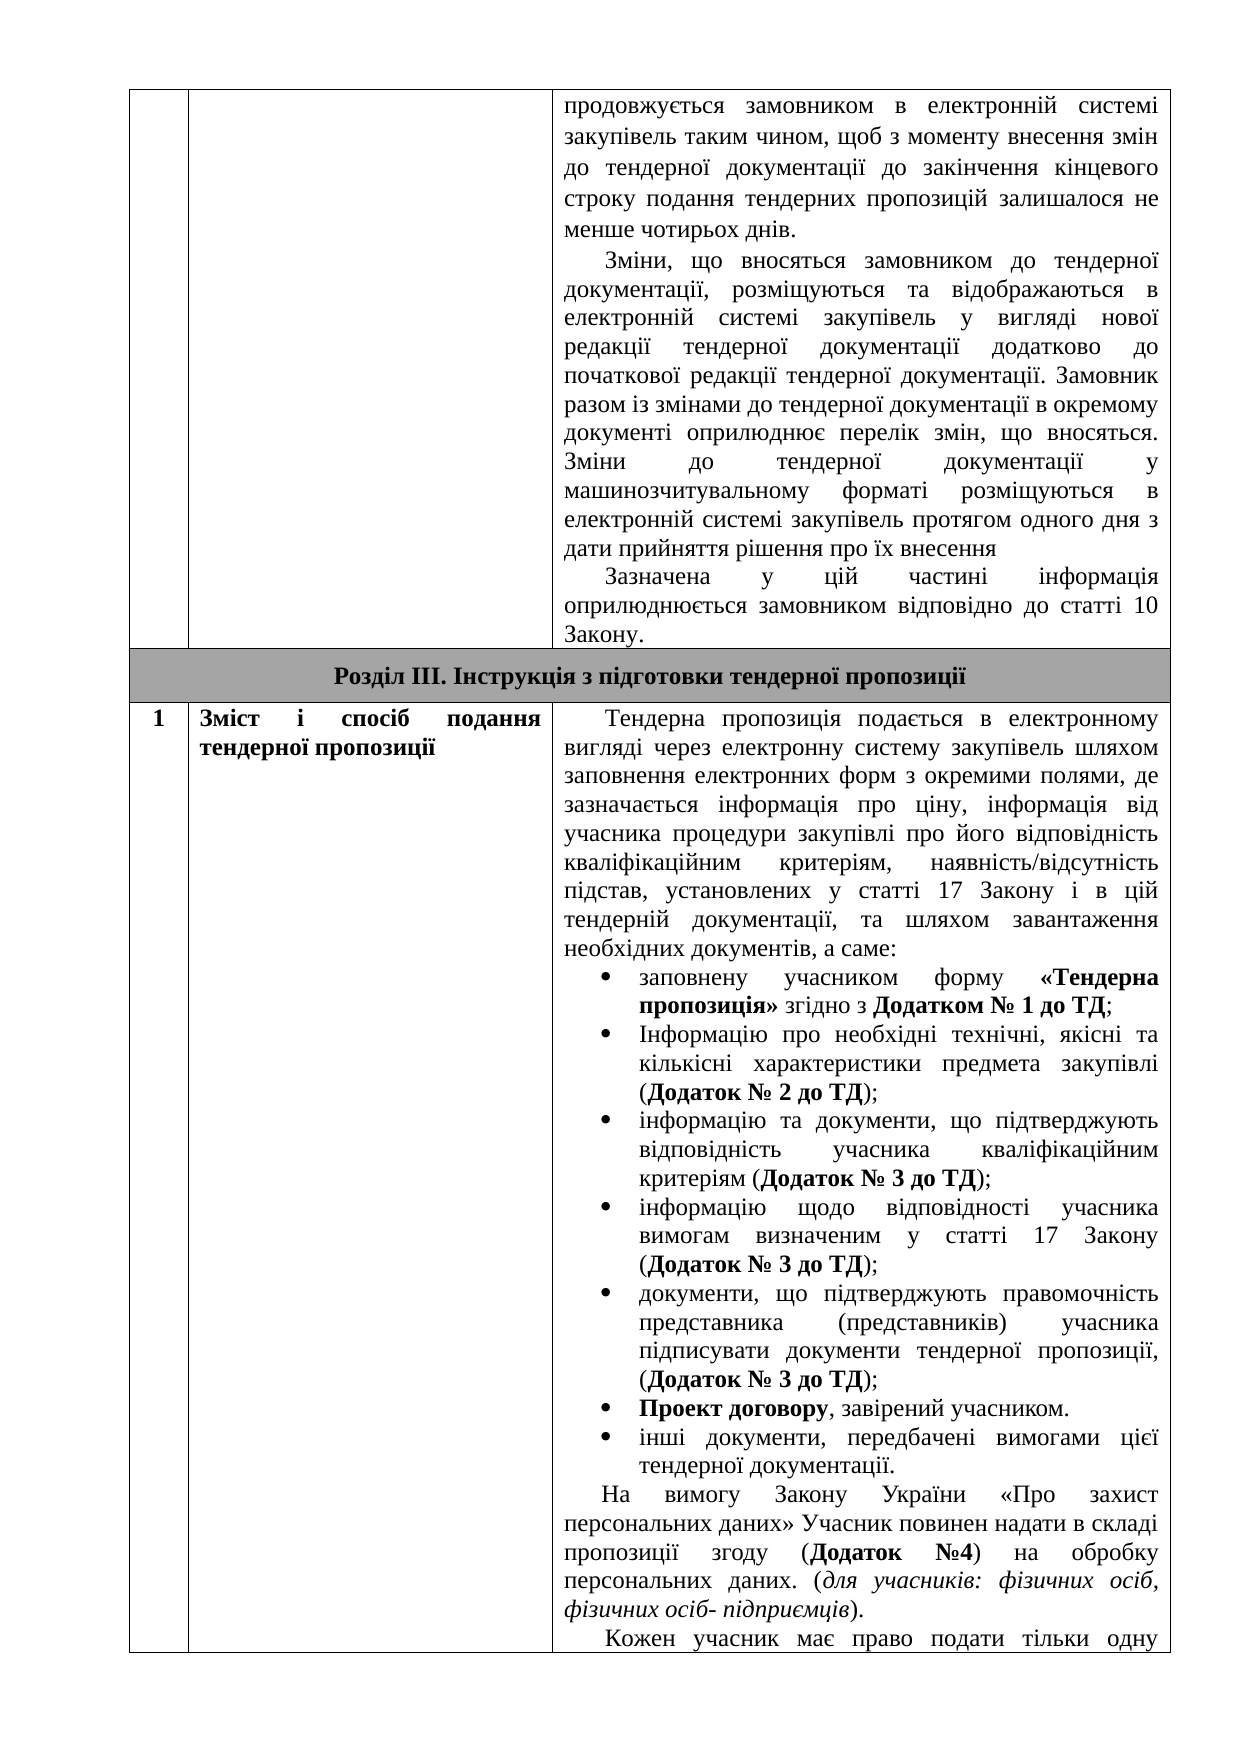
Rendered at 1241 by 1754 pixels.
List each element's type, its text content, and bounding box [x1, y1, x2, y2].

table_cell 2 [130, 90, 188, 648]
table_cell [553, 703, 1170, 1652]
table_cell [553, 90, 1170, 648]
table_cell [189, 90, 552, 648]
table_cell Розділ ІІІ. Інструкція з підготовки тендерної пропозиції [130, 649, 1170, 702]
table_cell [189, 703, 552, 1652]
table_cell 1 [130, 703, 188, 1652]
